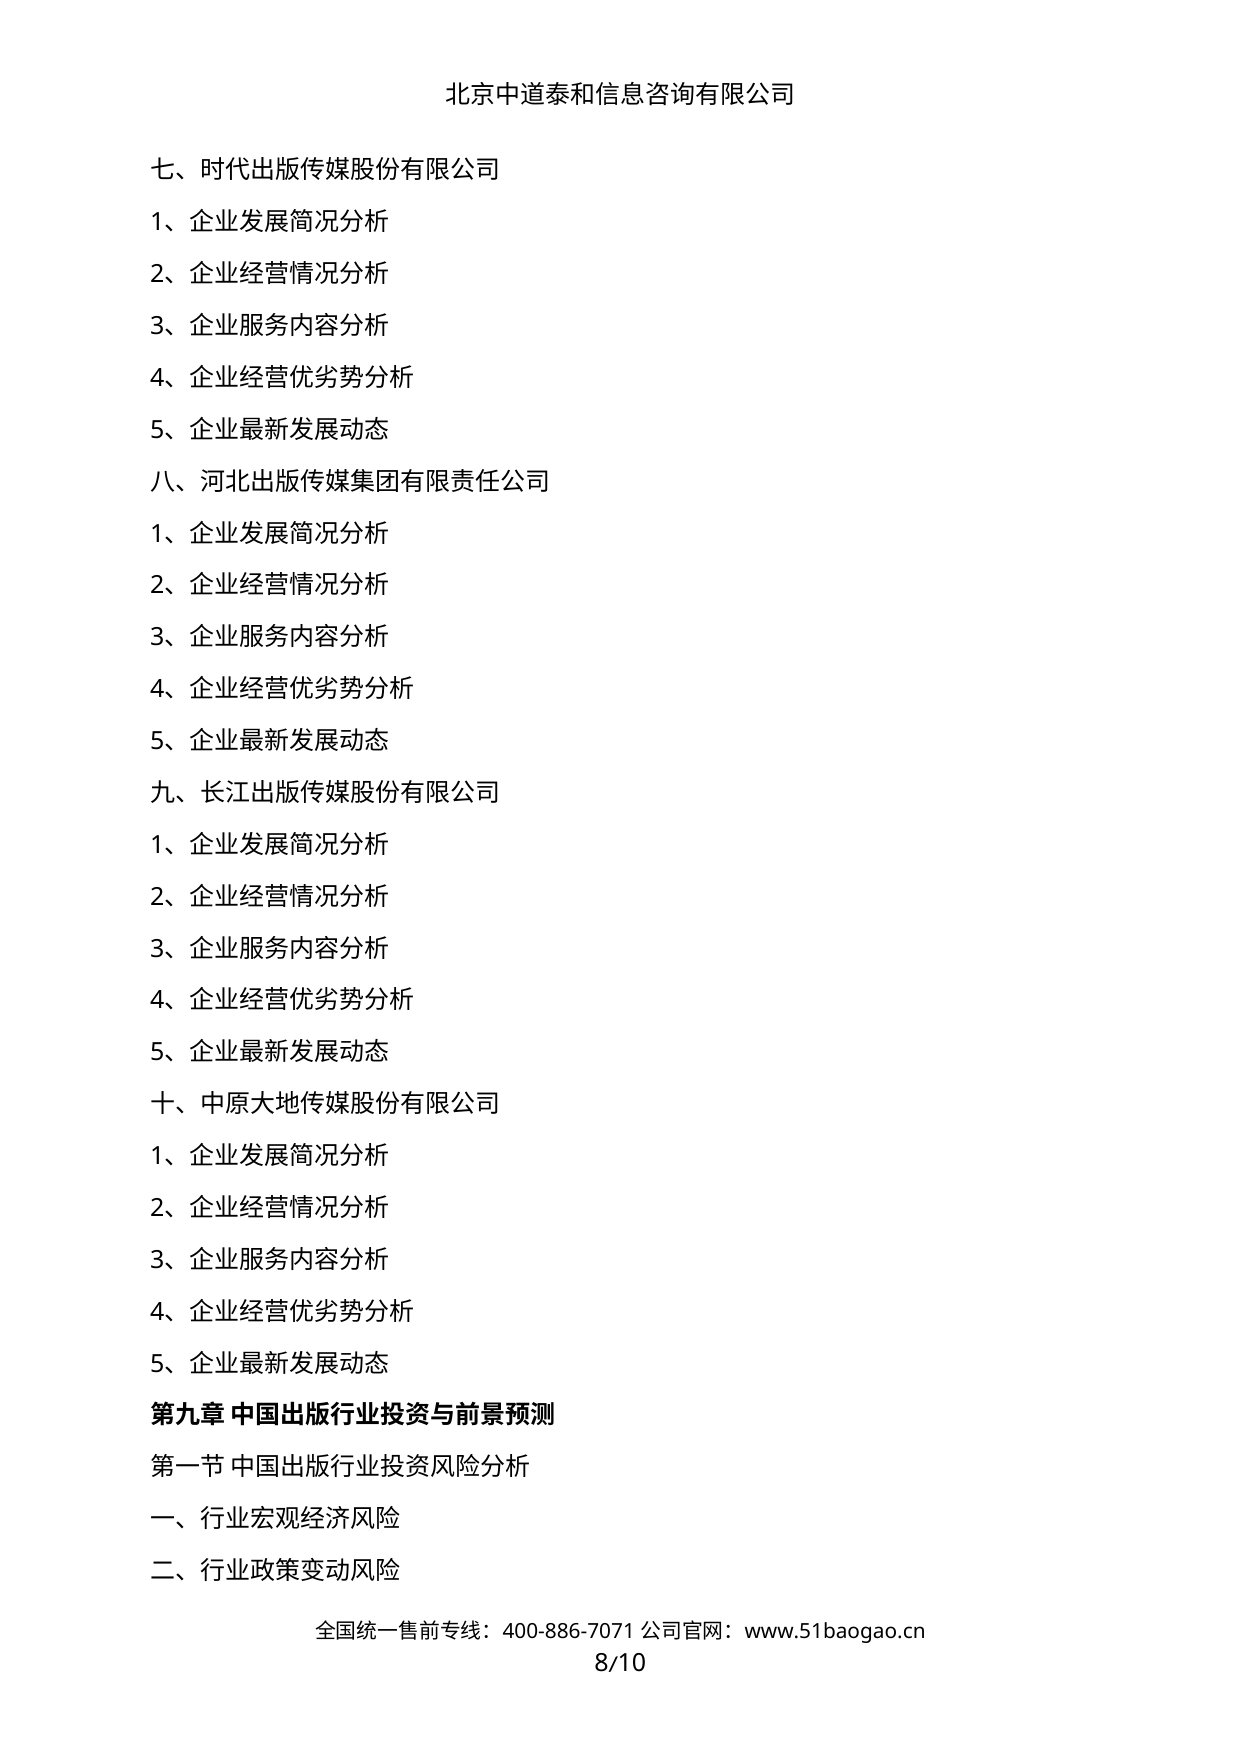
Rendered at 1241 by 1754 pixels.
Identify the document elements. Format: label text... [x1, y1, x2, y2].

text 5、企业最新发展动态 [150, 1032, 1090, 1068]
text 2、企业经营情况分析 [150, 1187, 1090, 1224]
text 1、企业发展简况分析 [150, 1136, 1090, 1172]
text 4、企业经营优劣势分析 [150, 357, 1090, 394]
text 5、企业最新发展动态 [150, 721, 1090, 757]
text 1、企业发展简况分析 [150, 824, 1090, 861]
text 3、企业服务内容分析 [150, 1239, 1090, 1276]
text 八、河北出版传媒集团有限责任公司 [150, 461, 1090, 497]
text 一、行业宏观经济风险 [150, 1499, 1090, 1535]
text 2、企业经营情况分析 [150, 254, 1090, 290]
text 二、行业政策变动风险 [150, 1551, 1090, 1587]
text 第九章 中国出版行业投资与前景预测 [150, 1395, 1090, 1431]
text 1、企业发展简况分析 [150, 202, 1090, 238]
text 2、企业经营情况分析 [150, 565, 1090, 601]
text 5、企业最新发展动态 [150, 1343, 1090, 1379]
text 2、企业经营情况分析 [150, 876, 1090, 912]
text 4、企业经营优劣势分析 [150, 980, 1090, 1016]
text 十、中原大地传媒股份有限公司 [150, 1084, 1090, 1120]
text 1、企业发展简况分析 [150, 513, 1090, 549]
text 九、长江出版传媒股份有限公司 [150, 772, 1090, 809]
text 5、企业最新发展动态 [150, 409, 1090, 446]
text 4、企业经营优劣势分析 [150, 669, 1090, 705]
text 七、时代出版传媒股份有限公司 [150, 150, 1090, 186]
text 第一节 中国出版行业投资风险分析 [150, 1447, 1090, 1483]
text 4、企业经营优劣势分析 [150, 1291, 1090, 1327]
text 3、企业服务内容分析 [150, 617, 1090, 653]
text 3、企业服务内容分析 [150, 306, 1090, 342]
text 3、企业服务内容分析 [150, 928, 1090, 964]
